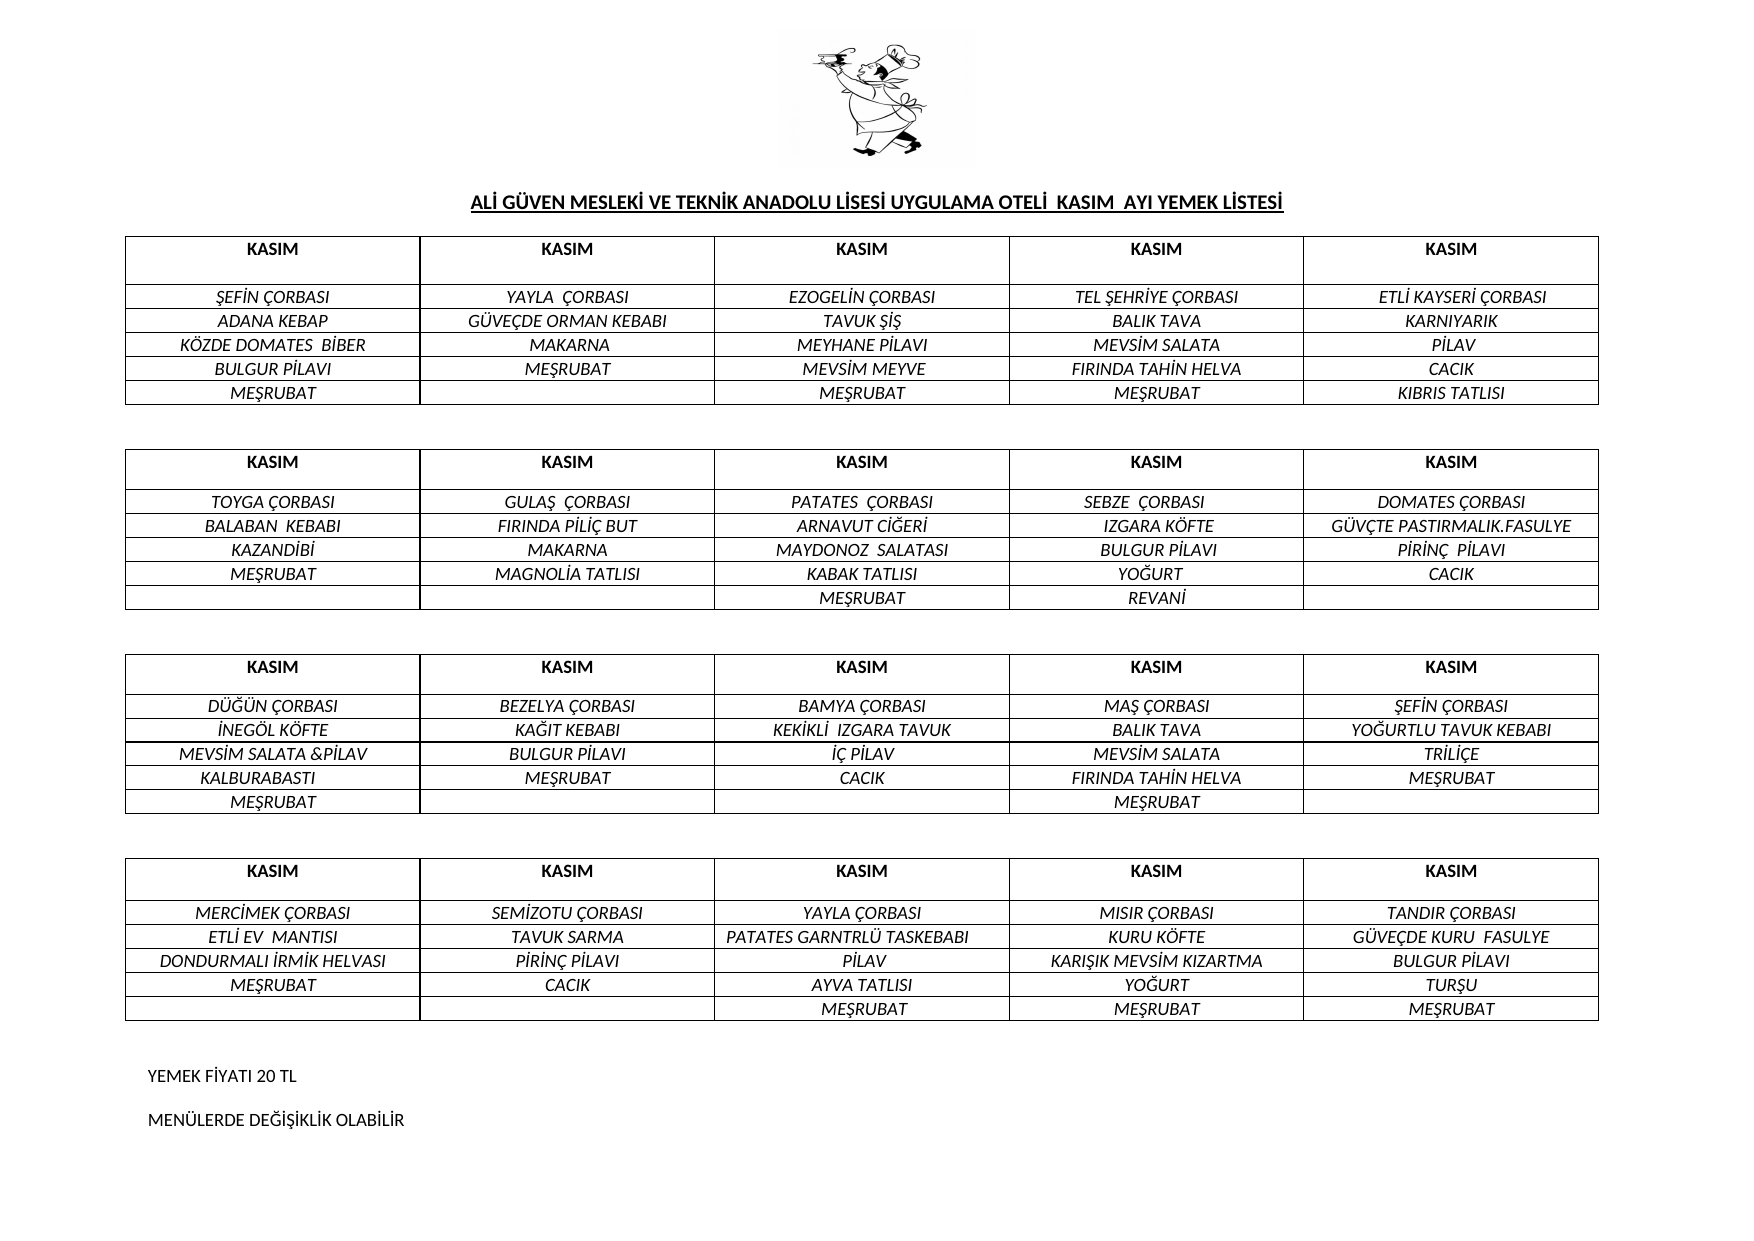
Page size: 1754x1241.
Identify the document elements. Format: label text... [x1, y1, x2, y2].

table_cell MEVSİM SALATA [1010, 743, 1303, 765]
table_cell KÖZDE DOMATES BİBER [126, 333, 419, 356]
table_cell TURŞU [1304, 973, 1598, 996]
text ALİ GÜVEN MESLEKİ VE TEKNİK ANADOLU LİSESİ UYGULAMA OTELİ KASIM AYI YEMEK LİSTESİ [148, 189, 1606, 215]
table_cell GÜVÇTE PASTIRMALIK.FASULYE [1304, 514, 1598, 537]
table_header KASIM [715, 859, 1009, 900]
table_cell BULGUR PİLAVI [126, 357, 419, 380]
table_cell KABAK TATLISI [715, 562, 1009, 585]
table_cell CACIK [1304, 357, 1598, 380]
table_cell KIBRIS TATLISI [1304, 381, 1598, 404]
table_cell CACIK [421, 973, 714, 996]
table_header KASIM [126, 237, 419, 284]
table_cell PİLAV [715, 949, 1009, 972]
table_cell MEŞRUBAT [1304, 997, 1598, 1020]
table_cell MEŞRUBAT [715, 381, 1009, 404]
table_cell MEŞRUBAT [126, 381, 419, 404]
table_header KASIM [715, 655, 1009, 693]
table_cell İNEGÖL KÖFTE [126, 719, 419, 741]
table_cell TAVUK ŞİŞ [715, 309, 1009, 332]
table_cell BAMYA ÇORBASI [715, 695, 1009, 717]
table_cell ETLİ KAYSERİ ÇORBASI [1304, 285, 1598, 308]
text YEMEK FİYATI 20 TL [148, 1064, 1606, 1087]
table_cell [421, 586, 714, 609]
table_cell DONDURMALI İRMİK HELVASI [126, 949, 419, 972]
table_cell MAKARNA [421, 333, 714, 356]
table_cell PİRİNÇ PİLAVI [421, 949, 714, 972]
table_cell BALIK TAVA [1010, 309, 1303, 332]
table_cell MEŞRUBAT [421, 357, 714, 380]
table_cell MEŞRUBAT [1010, 997, 1303, 1020]
table_cell KAZANDİBİ [126, 538, 419, 561]
table_cell ETLİ EV MANTISI [126, 925, 419, 948]
table_cell MEŞRUBAT [1304, 766, 1598, 789]
table_cell MEŞRUBAT [715, 586, 1009, 609]
table_cell MEŞRUBAT [126, 790, 419, 813]
table_header KASIM [421, 450, 714, 489]
table_header KASIM [715, 237, 1009, 284]
table_header KASIM [421, 859, 714, 900]
table_cell CACIK [715, 766, 1009, 789]
table_cell MEŞRUBAT [126, 562, 419, 585]
table_header KASIM [421, 655, 714, 693]
table_cell PATATES GARNTRLÜ TASKEBABI [715, 925, 1009, 948]
table_cell GÜVEÇDE ORMAN KEBABI [421, 309, 714, 332]
table_header KASIM [1010, 655, 1303, 693]
table_cell [715, 790, 1009, 813]
table_cell YOĞURT [1010, 562, 1303, 585]
table_header KASIM [126, 859, 419, 900]
table_cell FIRINDA TAHİN HELVA [1010, 766, 1303, 789]
table_cell [421, 790, 714, 813]
table_cell MEŞRUBAT [421, 766, 714, 789]
table_cell TRİLİÇE [1304, 743, 1598, 765]
table_cell MEŞRUBAT [715, 997, 1009, 1020]
table_cell KARNIYARIK [1304, 309, 1598, 332]
table_cell REVANİ [1010, 586, 1303, 609]
table_cell KARIŞIK MEVSİM KIZARTMA [1010, 949, 1303, 972]
table_header KASIM [1304, 859, 1598, 900]
text MENÜLERDE DEĞİŞİKLİK OLABİLİR [148, 1108, 1606, 1131]
table_cell YAYLA ÇORBASI [715, 901, 1009, 924]
table_cell SEMİZOTU ÇORBASI [421, 901, 714, 924]
table_cell MISIR ÇORBASI [1010, 901, 1303, 924]
table_cell KEKİKLİ IZGARA TAVUK [715, 719, 1009, 741]
table_cell [126, 586, 419, 609]
table_cell DOMATES ÇORBASI [1304, 490, 1598, 513]
table_header KASIM [1010, 450, 1303, 489]
table_cell [421, 381, 714, 404]
table_cell MEŞRUBAT [1010, 381, 1303, 404]
table_cell BALABAN KEBABI [126, 514, 419, 537]
table_cell [421, 997, 714, 1020]
table_cell TANDIR ÇORBASI [1304, 901, 1598, 924]
table_header KASIM [421, 237, 714, 284]
table_cell [1304, 586, 1598, 609]
table_cell EZOGELİN ÇORBASI [715, 285, 1009, 308]
table_cell MERCİMEK ÇORBASI [126, 901, 419, 924]
table_cell İÇ PİLAV [715, 743, 1009, 765]
table_cell MAŞ ÇORBASI [1010, 695, 1303, 717]
table_cell TAVUK SARMA [421, 925, 714, 948]
table_cell MAKARNA [421, 538, 714, 561]
table_cell IZGARA KÖFTE [1010, 514, 1303, 537]
table_header KASIM [126, 450, 419, 489]
table_cell AYVA TATLISI [715, 973, 1009, 996]
table_header KASIM [126, 655, 419, 693]
table_cell KAĞIT KEBABI [421, 719, 714, 741]
table_cell BULGUR PİLAVI [1304, 949, 1598, 972]
picture [777, 29, 977, 169]
table_cell MEVSİM MEYVE [715, 357, 1009, 380]
table_cell GULAŞ ÇORBASI [421, 490, 714, 513]
table_cell BALIK TAVA [1010, 719, 1303, 741]
table_cell MEVSİM SALATA [1010, 333, 1303, 356]
table_cell FIRINDA PİLİÇ BUT [421, 514, 714, 537]
table_cell MEVSİM SALATA &PİLAV [126, 743, 419, 765]
table_cell BEZELYA ÇORBASI [421, 695, 714, 717]
table_header KASIM [1304, 450, 1598, 489]
table_header KASIM [1304, 237, 1598, 284]
table_header KASIM [1304, 655, 1598, 693]
table_cell [126, 997, 419, 1020]
table_cell YAYLA ÇORBASI [421, 285, 714, 308]
table_cell [1304, 790, 1598, 813]
table_header KASIM [1010, 859, 1303, 900]
table_cell MEYHANE PİLAVI [715, 333, 1009, 356]
table_cell GÜVEÇDE KURU FASULYE [1304, 925, 1598, 948]
table_cell ŞEFİN ÇORBASI [1304, 695, 1598, 717]
table_cell TEL ŞEHRİYE ÇORBASI [1010, 285, 1303, 308]
table_cell KURU KÖFTE [1010, 925, 1303, 948]
table_cell PATATES ÇORBASI [715, 490, 1009, 513]
table_cell MAYDONOZ SALATASI [715, 538, 1009, 561]
table_cell PİLAV [1304, 333, 1598, 356]
table_cell BULGUR PİLAVI [421, 743, 714, 765]
table_cell TOYGA ÇORBASI [126, 490, 419, 513]
table_cell KALBURABASTI [126, 766, 419, 789]
table_cell ŞEFİN ÇORBASI [126, 285, 419, 308]
table_cell YOĞURTLU TAVUK KEBABI [1304, 719, 1598, 741]
table_cell MAGNOLİA TATLISI [421, 562, 714, 585]
table_cell DÜĞÜN ÇORBASI [126, 695, 419, 717]
table_cell FIRINDA TAHİN HELVA [1010, 357, 1303, 380]
table_cell MEŞRUBAT [1010, 790, 1303, 813]
table_header KASIM [715, 450, 1009, 489]
table_header KASIM [1010, 237, 1303, 284]
table_cell YOĞURT [1010, 973, 1303, 996]
table_cell CACIK [1304, 562, 1598, 585]
table_cell SEBZE ÇORBASI [1010, 490, 1303, 513]
table_cell MEŞRUBAT [126, 973, 419, 996]
table_cell ARNAVUT CİĞERİ [715, 514, 1009, 537]
table_cell ADANA KEBAP [126, 309, 419, 332]
table_cell PİRİNÇ PİLAVI [1304, 538, 1598, 561]
table_cell BULGUR PİLAVI [1010, 538, 1303, 561]
